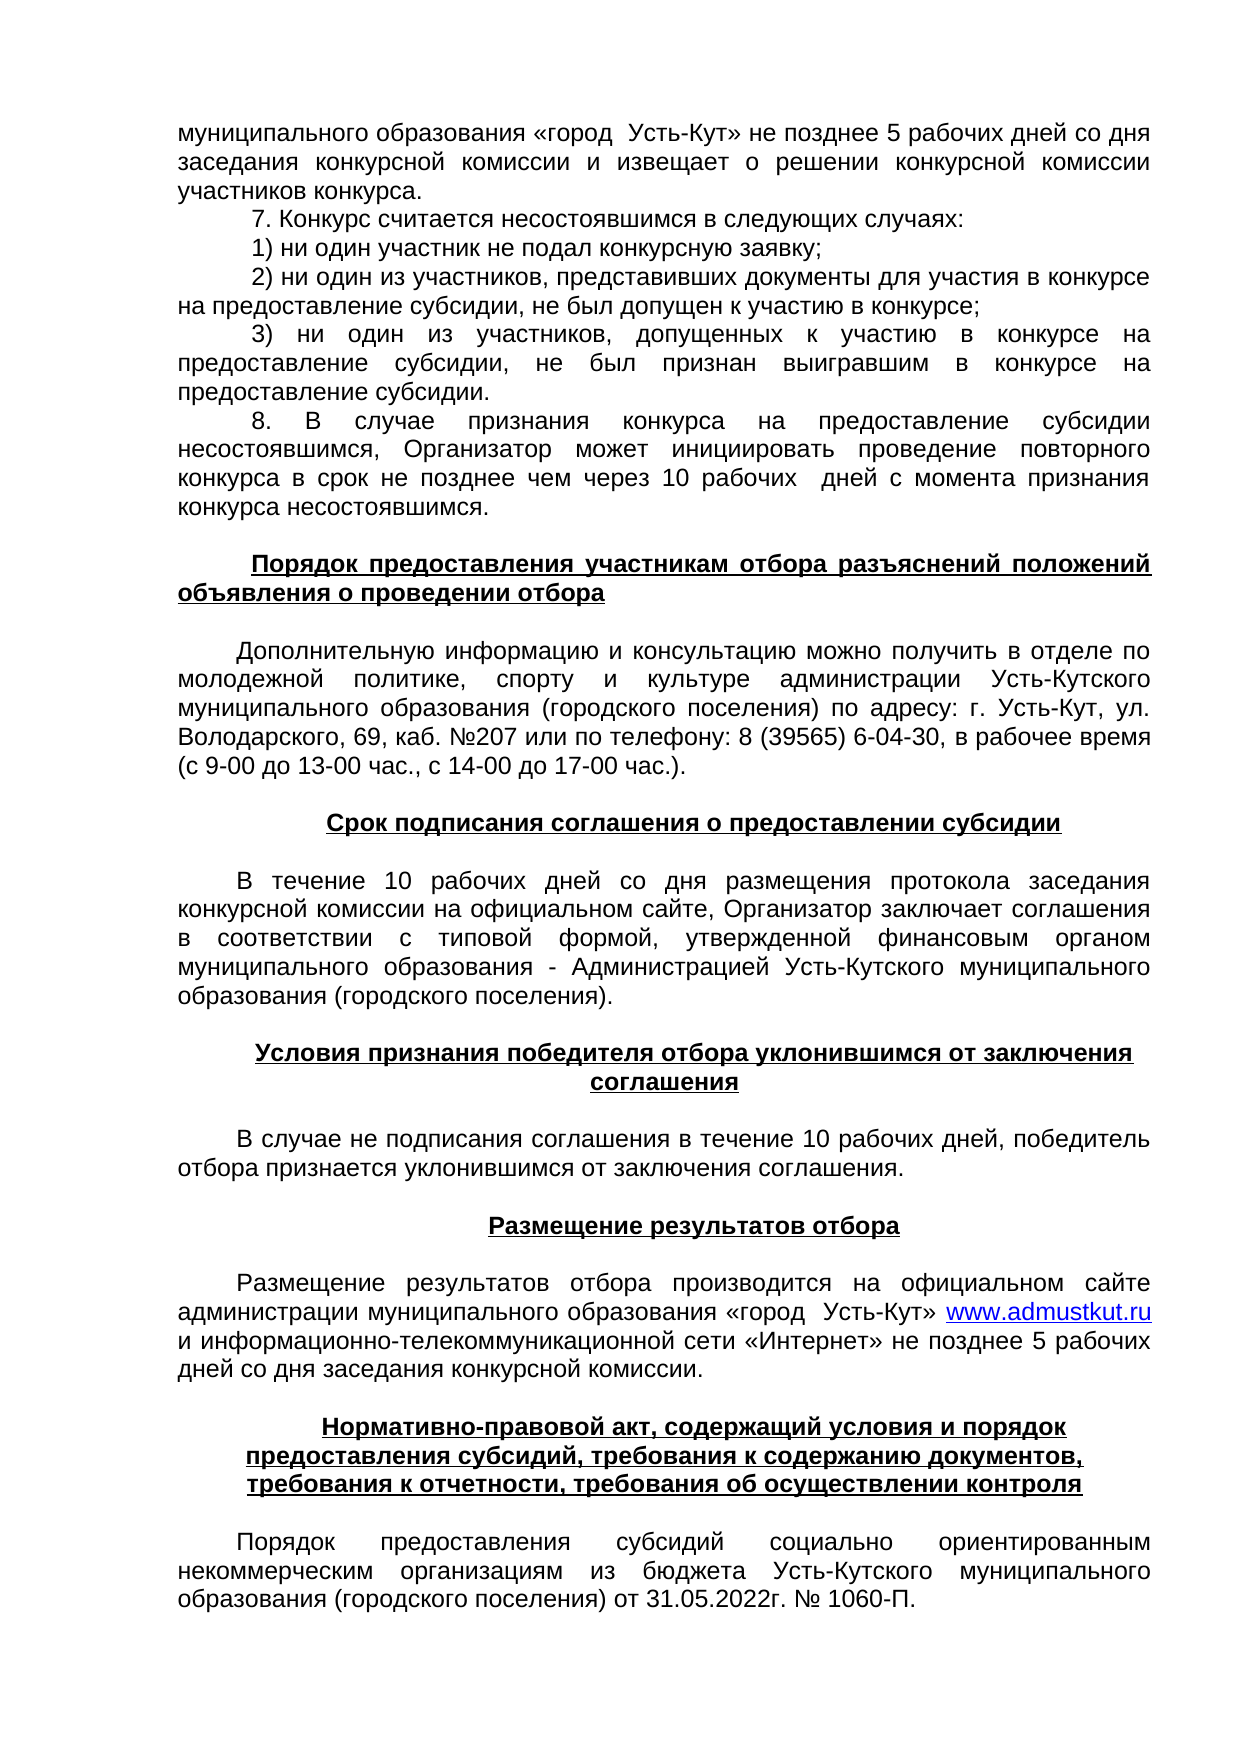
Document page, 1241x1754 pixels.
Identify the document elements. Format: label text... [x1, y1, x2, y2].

list Условия признания победителя отбора уклонившимся от заключения соглашения [177, 1038, 1152, 1096]
list Нормативно-правовой акт, содержащий условия и порядок предоставления субсидий, требования к содержанию документов, требования к отчетности, требования об осуществлении контроля [177, 1412, 1152, 1498]
list Размещение результатов отбора производится на официальном сайте администрации муниципального образования «город Усть-Кут» www.admustkut.ru и информационно-телекоммуникационной сети «Интернет» не позднее 5 рабочих дней со дня заседания конкурсной комиссии. [177, 1268, 1152, 1383]
text Порядок предоставления участникам отбора разъяснений положений объявления о проведении отбора [177, 549, 1152, 607]
text 8. В случае признания конкурса на предоставление субсидии несостоявшимся, Организатор может инициировать проведение повторного конкурса в срок не позднее чем через 10 рабочих дней с момента признания конкурса несостоявшимся. [177, 406, 1152, 521]
list В течение 10 рабочих дней со дня размещения протокола заседания конкурсной комиссии на официальном сайте, Организатор заключает соглашения в соответствии с типовой формой, утвержденной финансовым органом муниципального образования - Администрацией Усть-Кутского муниципального образования (городского поселения). [177, 866, 1152, 1009]
list Дополнительную информацию и консультацию можно получить в отделе по молодежной политике, спорту и культуре администрации Усть-Кутского муниципального образования (городского поселения) по адресу: г. Усть-Кут, ул. Володарского, 69, каб. №207 или по телефону: 8 (39565) 6-04-30, в рабочее время (с 9-00 до 13-00 час., с 14-00 до 17-00 час.). [177, 636, 1152, 779]
text 7. Конкурс считается несостоявшимся в следующих случаях: [177, 204, 1152, 233]
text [177, 118, 1152, 204]
text 3) ни один из участников, допущенных к участию в конкурсе на предоставление субсидии, не был признан выигравшим в конкурсе на предоставление субсидии. [177, 319, 1152, 406]
text 2) ни один из участников, представивших документы для участия в конкурсе на предоставление субсидии, не был допущен к участию в конкурсе; [177, 262, 1152, 319]
list Размещение результатов отбора [177, 1211, 1152, 1239]
text 1) ни один участник не подал конкурсную заявку; [177, 233, 1152, 262]
list В случае не подписания соглашения в течение 10 рабочих дней, победитель отбора признается уклонившимся от заключения соглашения. [177, 1124, 1152, 1182]
list Порядок предоставления субсидий социально ориентированным некоммерческим организациям из бюджета Усть-Кутского муниципального образования (городского поселения) от 31.05.2022г. № 1060-П. [177, 1527, 1152, 1613]
list Срок подписания соглашения о предоставлении субсидии [177, 808, 1152, 837]
